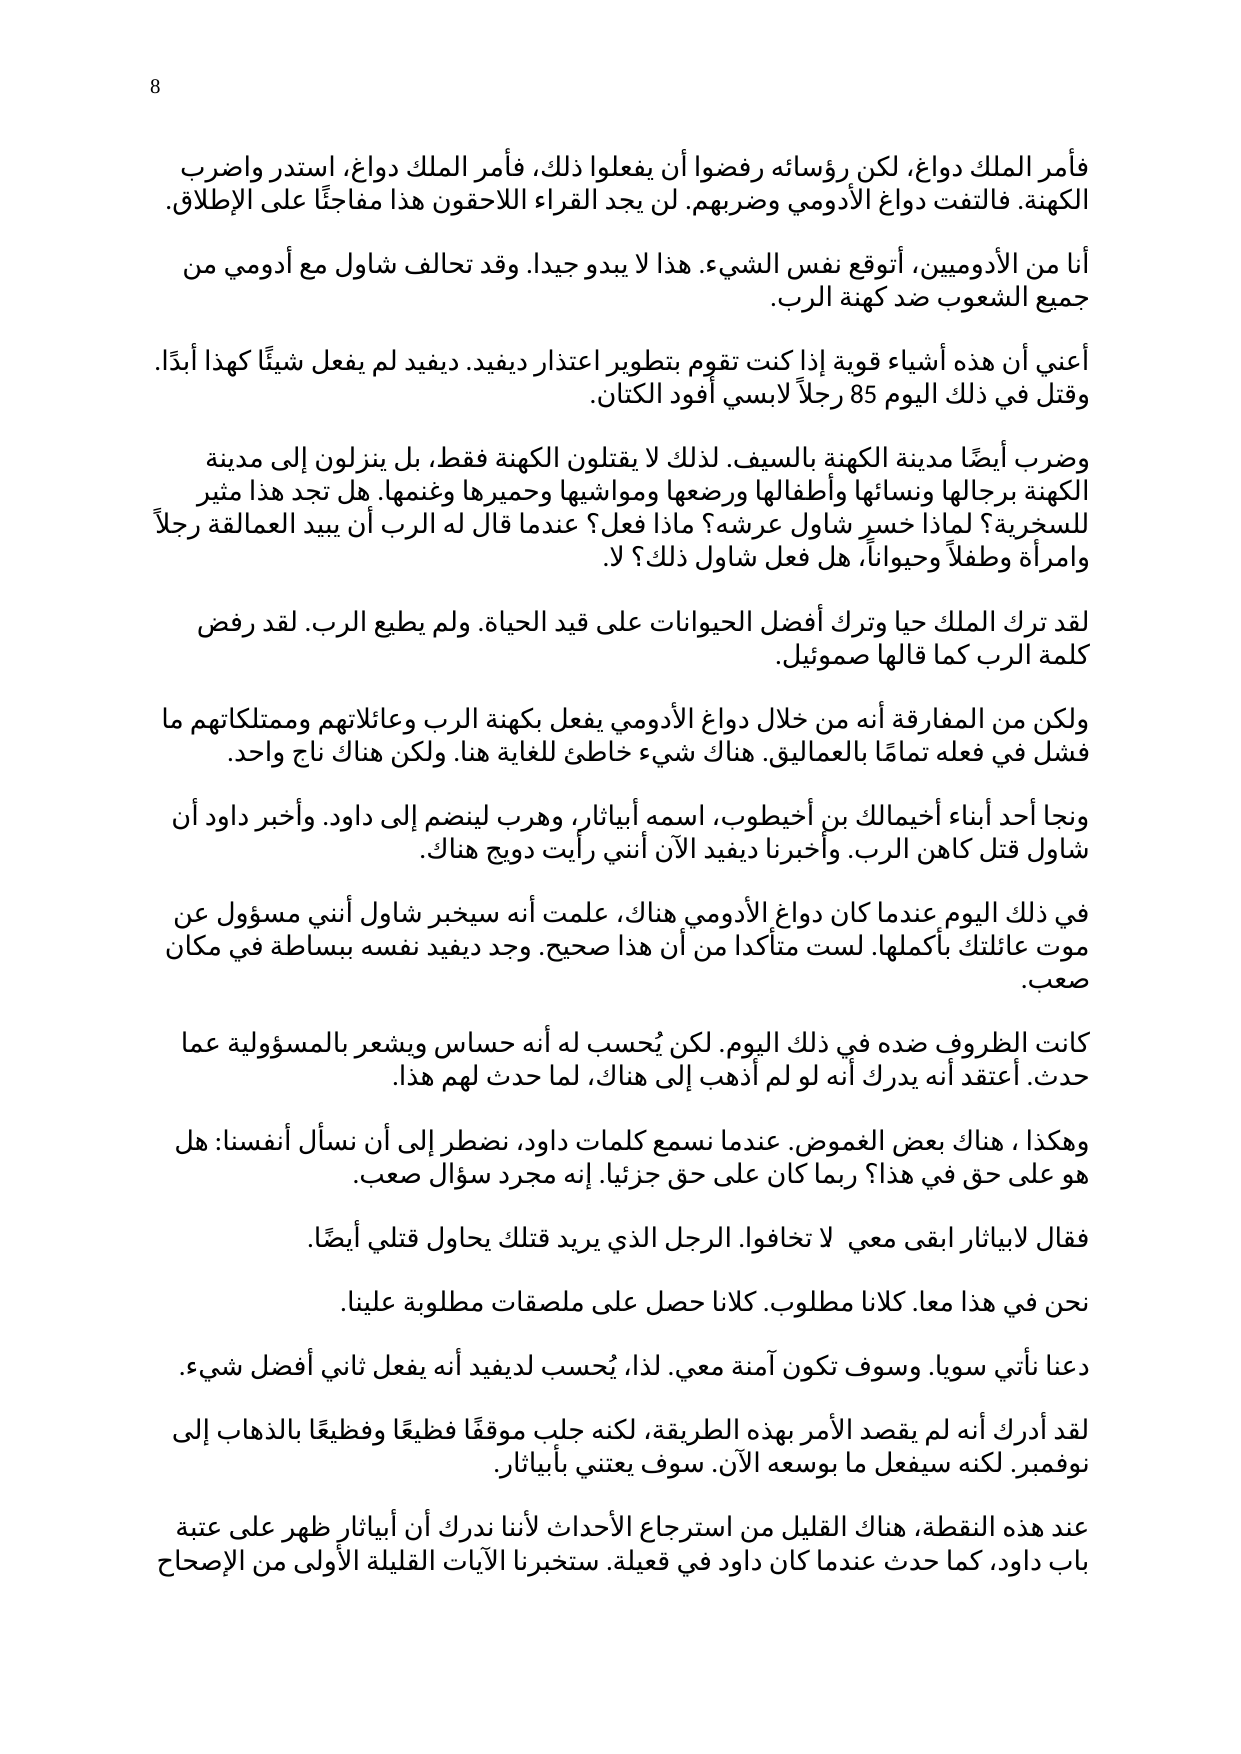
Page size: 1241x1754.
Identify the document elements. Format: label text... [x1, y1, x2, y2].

text لقد ترك الملك حيا وترك أفضل الحيوانات على قيد الحياة. ولم يطيع الرب. لقد رفض كلمة الرب كما قالها صموئيل. [150, 605, 1090, 671]
text دعنا نأتي سويا. وسوف تكون آمنة معي. لذا، يُحسب لديفيد أنه يفعل ثاني أفضل شيء. [150, 1349, 1090, 1382]
text أنا من الأدوميين، أتوقع نفس الشيء. هذا لا يبدو جيدا. وقد تحالف شاول مع أدومي من جميع الشعوب ضد كهنة الرب. [150, 247, 1090, 313]
text فأمر الملك دواغ، لكن رؤسائه رفضوا أن يفعلوا ذلك، فأمر الملك دواغ، استدر واضرب الكهنة. فالتفت دواغ الأدومي وضربهم. لن يجد القراء اللاحقون هذا مفاجئًا على الإطلاق. [150, 150, 1090, 216]
text وهكذا ، هناك بعض الغموض. عندما نسمع كلمات داود، نضطر إلى أن نسأل أنفسنا: هل هو على حق في هذا؟ ربما كان على حق جزئيا. إنه مجرد سؤال صعب. [150, 1124, 1090, 1190]
text ونجا أحد أبناء أخيمالك بن أخيطوب، اسمه أبياثار، وهرب لينضم إلى داود. وأخبر داود أن شاول قتل كاهن الرب. وأخبرنا ديفيد الآن أنني رأيت دويج هناك. [150, 799, 1090, 865]
text وضرب أيضًا مدينة الكهنة بالسيف. لذلك لا يقتلون الكهنة فقط، بل ينزلون إلى مدينة الكهنة برجالها ونسائها وأطفالها ورضعها ومواشيها وحميرها وغنمها. هل تجد هذا مثير للسخرية؟ لماذا خسر شاول عرشه؟ ماذا فعل؟ عندما قال له الرب أن يبيد العمالقة رجلاً وامرأة وطفلاً وحيواناً، هل فعل شاول ذلك؟ لا. [150, 442, 1090, 574]
text كانت الظروف ضده في ذلك اليوم. لكن يُحسب له أنه حساس ويشعر بالمسؤولية عما حدث. أعتقد أنه يدرك أنه لو لم أذهب إلى هناك، لما حدث لهم هذا. [150, 1027, 1090, 1093]
text في ذلك اليوم عندما كان دواغ الأدومي هناك، علمت أنه سيخبر شاول أنني مسؤول عن موت عائلتك بأكملها. لست متأكدا من أن هذا صحيح. وجد ديفيد نفسه ببساطة في مكان صعب. [150, 896, 1090, 995]
text فقال لابياثار ابقى معي. لا تخافوا. الرجل الذي يريد قتلك يحاول قتلي أيضًا. [150, 1221, 1090, 1254]
text ولكن من المفارقة أنه من خلال دواغ الأدومي يفعل بكهنة الرب وعائلاتهم وممتلكاتهم ما فشل في فعله تمامًا بالعماليق. هناك شيء خاطئ للغاية هنا. ولكن هناك ناج واحد. [150, 702, 1090, 768]
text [150, 1511, 1090, 1577]
text أعني أن هذه أشياء قوية إذا كنت تقوم بتطوير اعتذار ديفيد. ديفيد لم يفعل شيئًا كهذا أبدًا. وقتل في ذلك اليوم 85 رجلاً لابسي أفود الكتان. [150, 344, 1090, 410]
text لقد أدرك أنه لم يقصد الأمر بهذه الطريقة، لكنه جلب موقفًا فظيعًا وفظيعًا بالذهاب إلى نوفمبر. لكنه سيفعل ما بوسعه الآن. سوف يعتني بأبياثار. [150, 1413, 1090, 1479]
text نحن في هذا معا. كلانا مطلوب. كلانا حصل على ملصقات مطلوبة علينا. [150, 1285, 1090, 1318]
